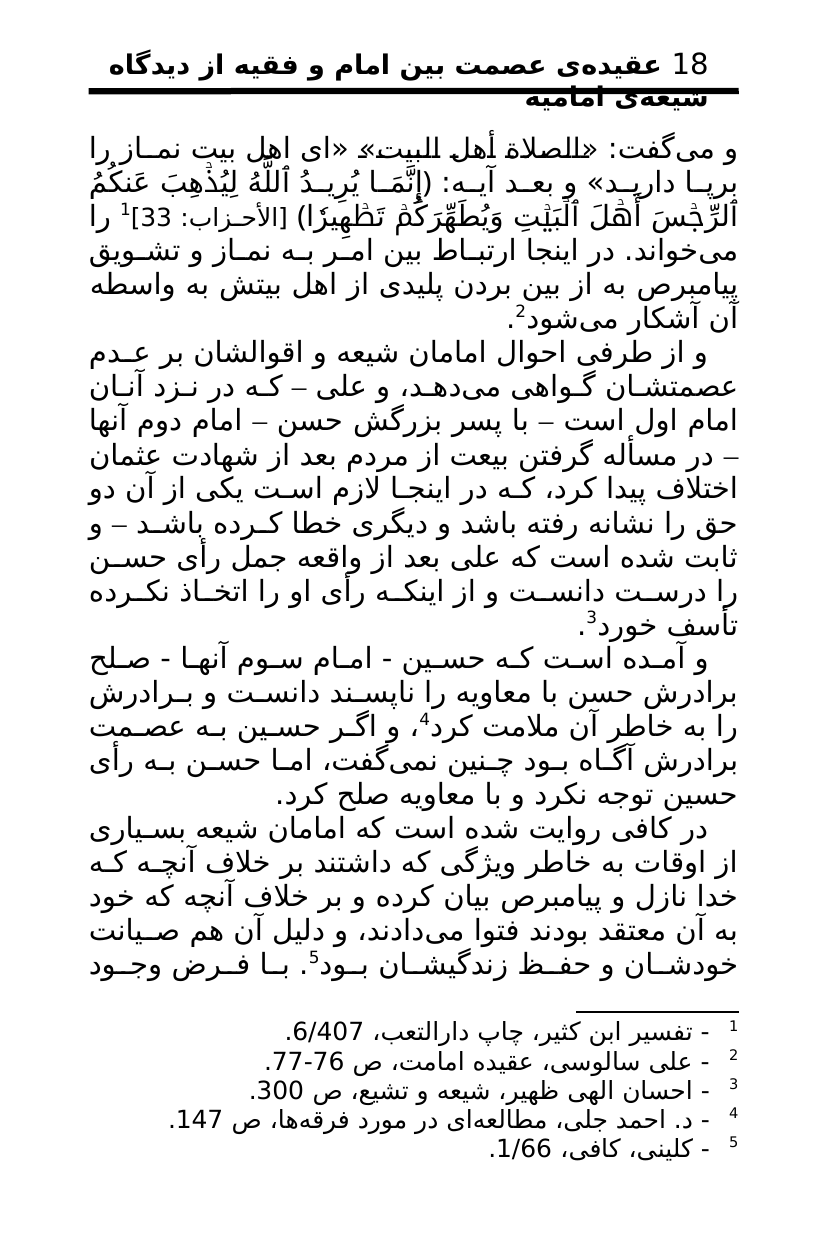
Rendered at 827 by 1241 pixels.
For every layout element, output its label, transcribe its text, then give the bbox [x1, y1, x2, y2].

text و آمده است که حسین - امام سوم آنها - صلح برادرش حسن با معاویه را ناپسند دانست و برادرش را به خاطر آن ملامت کرد، و اگر حسین به عصمت برادرش آگاه بود چنین نمی‌گفت، اما حسن به رأی حسین توجه نکرد و با معاویه صلح کرد. [89, 642, 738, 812]
text و از طرفی احوال امامان شیعه و اقوالشان بر عدم عصمتشان گواهی می‌دهد، و علی – که در نزد آنان امام اول است – با پسر بزرگش حسن – امام دوم آنها – در مسأله گرفتن بیعت از مردم بعد از شهادت عثمان اختلاف پیدا کرد، که در اینجا لازم است یکی از آن دو حق را نشانه رفته باشد و دیگری خطا کرده باشد – و ثابت شده است که علی بعد از واقعه جمل رأی حسن را درست دانست و از اینکه رأی او را اتخاذ نکرده تأسف خورد. [89, 335, 738, 642]
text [89, 132, 738, 335]
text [89, 812, 738, 981]
